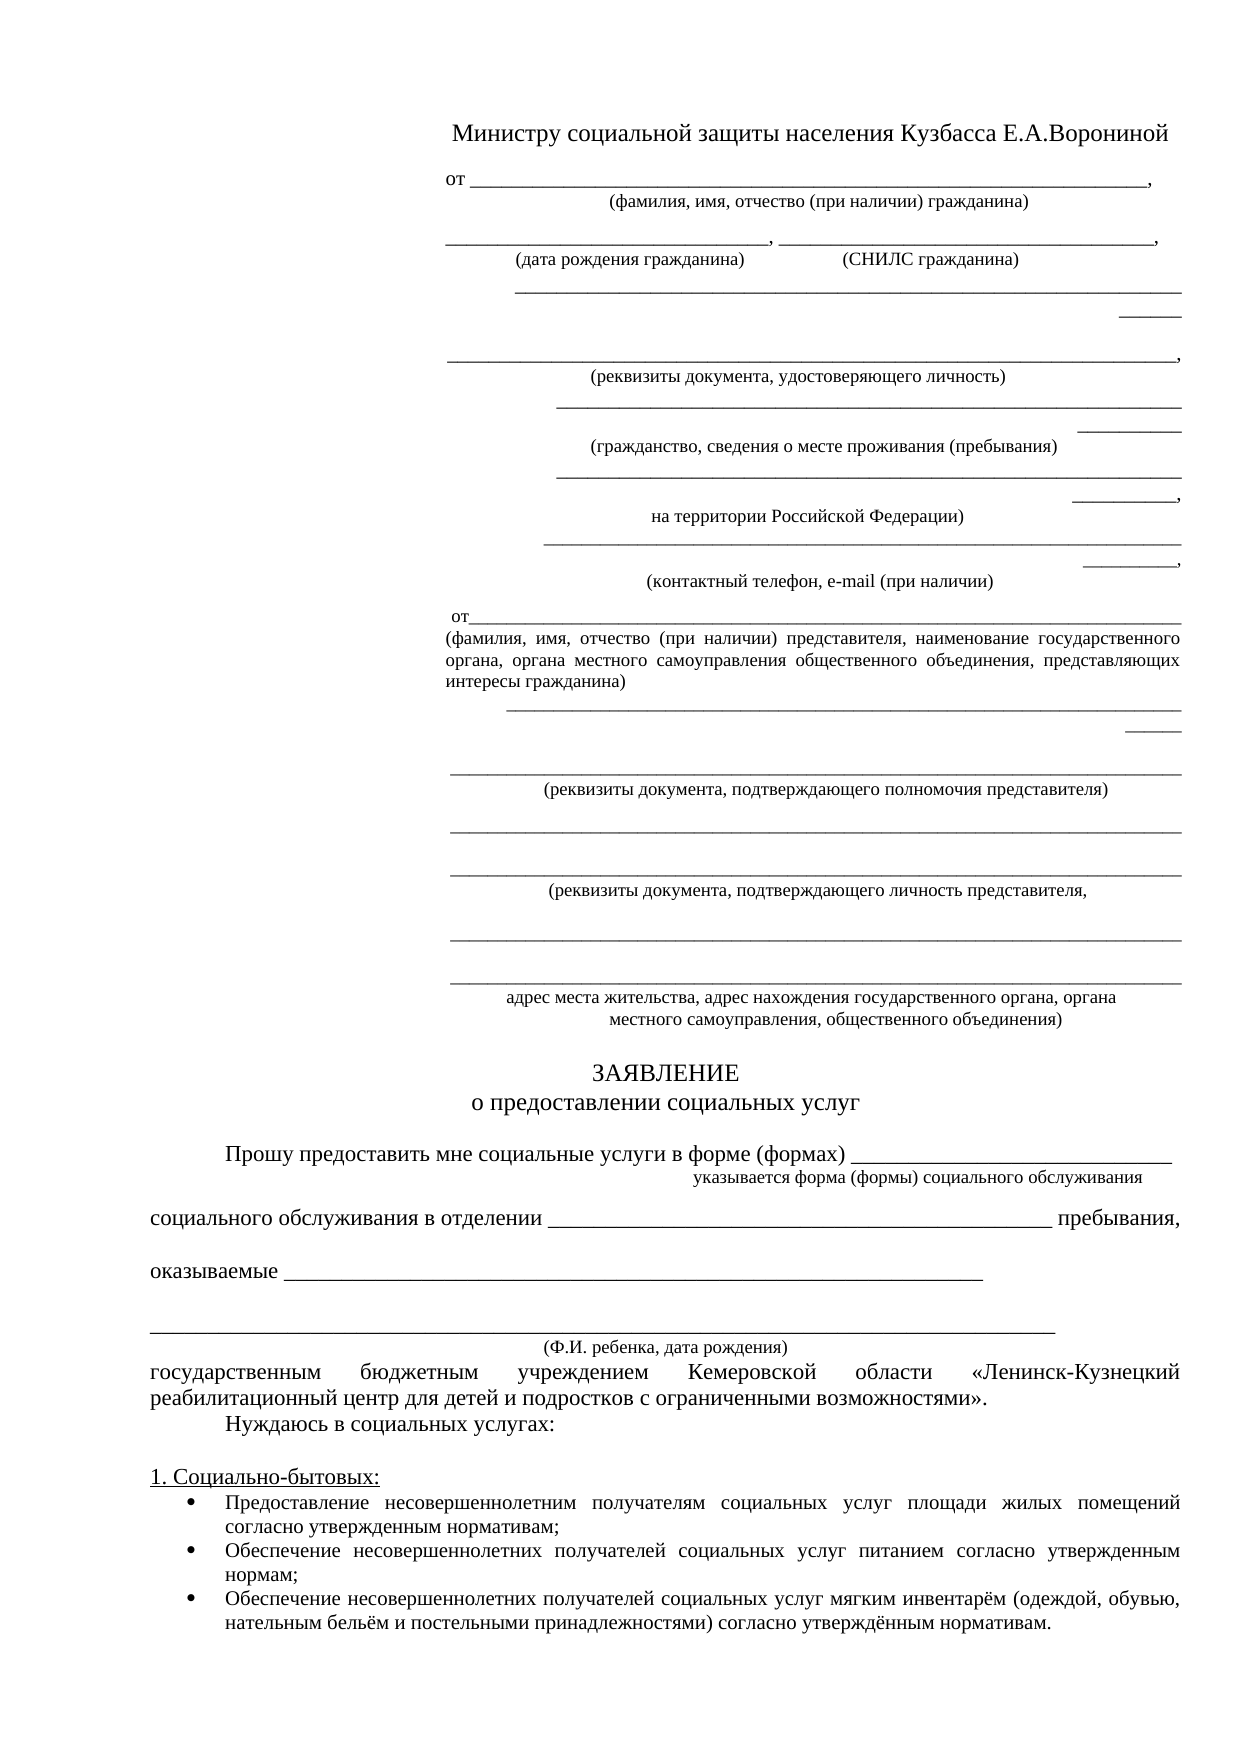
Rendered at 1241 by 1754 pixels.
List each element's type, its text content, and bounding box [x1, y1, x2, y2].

text указывается форма (формы) социального обслуживания [150, 1166, 1181, 1188]
text ______________________________________________________________________________ [445, 965, 1181, 986]
text местного самоуправления, общественного объединения) [445, 1008, 1181, 1029]
text (фамилия, имя, отчество (при наличии) гражданина) [445, 190, 1181, 212]
text Министру социальной защиты населения Кузбасса Е.А.Ворониной [445, 118, 1198, 147]
text ЗАЯВЛЕНИЕ [150, 1058, 1181, 1087]
text ______________________________________________________________________________ [445, 857, 1181, 878]
list Предоставление несовершеннолетним получателям социальных услуг площади жилых помещений согласно утвержденным нормативам; [187, 1489, 1181, 1538]
text Прошу предоставить мне социальные услуги в форме (формах) ____________________________ [150, 1140, 1181, 1166]
list Обеспечение несовершеннолетних получателей социальных услуг питанием согласно утвержденным нормам; [187, 1538, 1181, 1586]
text (реквизиты документа, удостоверяющего личность) [445, 365, 1181, 387]
text (контактный телефон, e-mail (при наличии) [445, 569, 1181, 591]
text (фамилия, имя, отчество (при наличии) представителя, наименование государственного органа, органа местного самоуправления общественного объединения, представляющих интересы гражданина) [445, 627, 1181, 692]
text ______________________________________________________________________________ [445, 756, 1181, 778]
text от _________________________________________________________________, [445, 166, 1181, 190]
text ______________________________________________________________________________ [445, 692, 1181, 735]
text на территории Российской Федерации) [445, 505, 1181, 526]
text 1. Социально-бытовых: [150, 1463, 1181, 1489]
text (Ф.И. ребенка, дата рождения) [150, 1336, 1181, 1358]
text оказываемые _____________________________________________________________ [150, 1257, 1181, 1283]
text о предоставлении социальных услуг [150, 1087, 1181, 1116]
text ______________________________________________________________________________ [445, 814, 1181, 835]
text ______________________________________________________________________ [445, 272, 1181, 320]
text ______________________________________________________________________, [445, 457, 1181, 505]
text Нуждаюсь в социальных услугах: [150, 1411, 1181, 1437]
text ______________________________________________________________________, [445, 341, 1181, 365]
text ______________________________________________________________________ [445, 387, 1181, 435]
text _______________________________________________________________________________ [150, 1310, 1181, 1336]
list Обеспечение несовершеннолетних получателей социальных услуг мягким инвентарём (одеждой, обувью, нательным бельём и постельными принадлежностями) согласно утверждённым нормативам. [187, 1586, 1181, 1634]
text социального обслуживания в отделении ____________________________________________ пребывания, [150, 1204, 1181, 1231]
text _______________________________, ____________________________________, [445, 224, 1181, 248]
text адрес места жительства, адрес нахождения государственного органа, органа [445, 986, 1181, 1008]
text (реквизиты документа, подтверждающего личность представителя, [445, 878, 1181, 900]
text государственным бюджетным учреждением Кемеровской области «Ленинск-Кузнецкий реабилитационный центр для детей и подростков с ограниченными возможностями». [150, 1358, 1181, 1411]
text ______________________________________________________________________________, [445, 526, 1181, 569]
text ______________________________________________________________________________ [445, 922, 1181, 943]
text (дата рождения гражданина) (СНИЛС гражданина) [445, 248, 1181, 269]
text от____________________________________________________________________________ [445, 605, 1181, 627]
text (гражданство, сведения о месте проживания (пребывания) [445, 435, 1181, 457]
text (реквизиты документа, подтверждающего полномочия представителя) [445, 778, 1181, 799]
